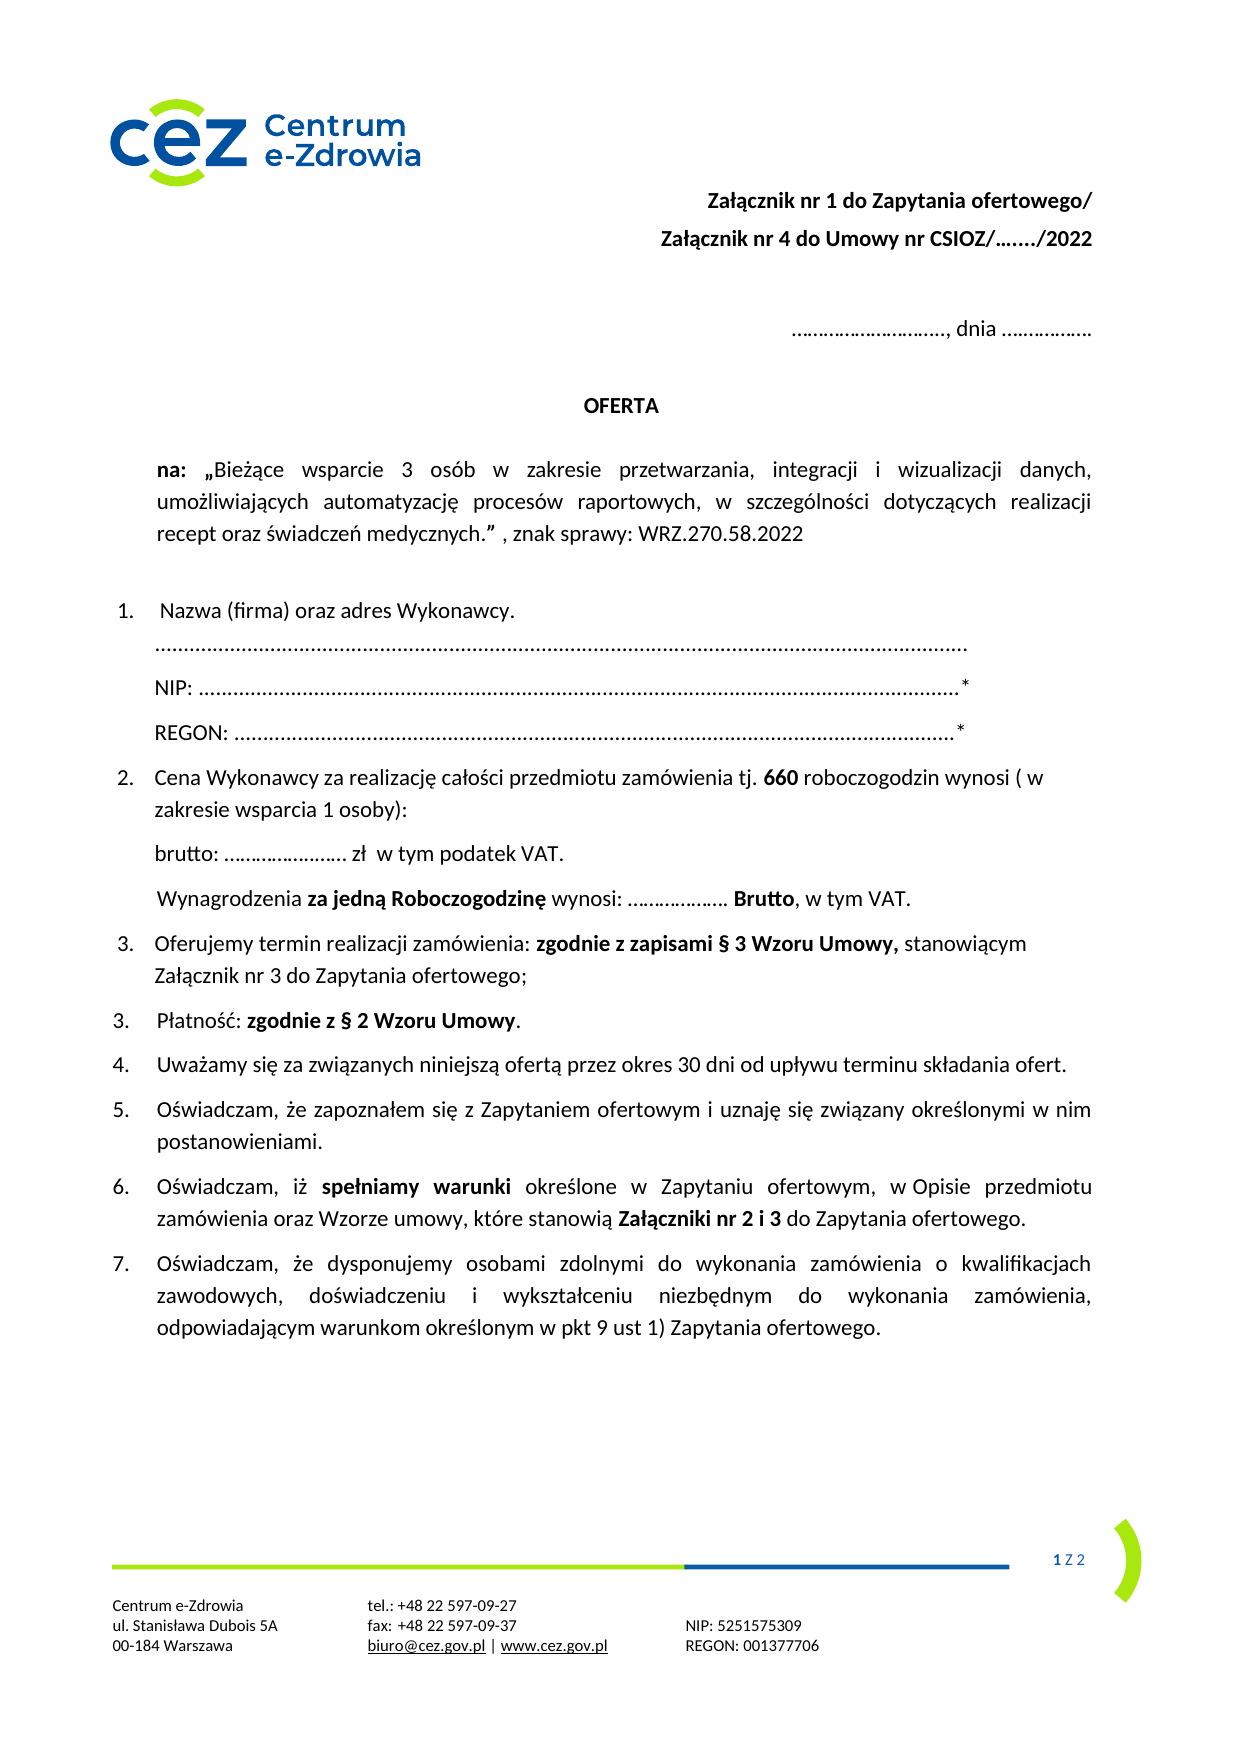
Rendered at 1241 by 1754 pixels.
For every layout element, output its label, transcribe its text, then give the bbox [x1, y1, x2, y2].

list na: „Bieżące wsparcie 3 osób w zakresie przetwarzania, integracji i wizualizacji danych, umożliwiających automatyzację procesów raportowych, w szczególności dotyczących realizacji recept oraz świadczeń medycznych.” , znak sprawy: WRZ.270.58.2022 [157, 455, 1092, 548]
text Załącznik nr 1 do Zapytania ofertowego/ [481, 186, 1092, 214]
text ……………………….., dnia ….…………. [628, 314, 1092, 342]
text REGON: .............................................................................................................................* [154, 718, 1092, 746]
text NIP: ....................................................................................................................................* [154, 673, 1092, 701]
text Wynagrodzenia za jedną Roboczogodzinę wynosi: ………………. Brutto, w tym VAT. [157, 884, 1092, 912]
list Cena Wykonawcy za realizację całości przedmiotu zamówienia tj. 660 roboczogodzin wynosi ( w zakresie wsparcia 1 osoby): [117, 763, 1092, 823]
text ............................................................................................................................................. [154, 629, 1092, 657]
list Uważamy się za związanych niniejszą ofertą przez okres 30 dni od upływu terminu składania ofert. [112, 1051, 1092, 1078]
text Załącznik nr 4 do Umowy nr CSIOZ/…..../2022 [481, 224, 1092, 253]
list Oświadczam, iż spełniamy warunki określone w Zapytaniu ofertowym, w Opisie przedmiotu zamówienia oraz Wzorze umowy, które stanowią Załączniki nr 2 i 3 do Zapytania ofertowego. [112, 1172, 1092, 1232]
text brutto: ……………..…… zł w tym podatek VAT. [154, 839, 1092, 868]
list Nazwa (firma) oraz adres Wykonawcy. [117, 596, 1092, 624]
list Oświadczam, że dysponujemy osobami zdolnymi do wykonania zamówienia o kwalifikacjach zawodowych, doświadczeniu i wykształceniu niezbędnym do wykonania zamówienia, odpowiadającym warunkom określonym w pkt 9 ust 1) Zapytania ofertowego. [112, 1249, 1092, 1341]
text OFERTA [150, 391, 1092, 419]
list Oferujemy termin realizacji zamówienia: zgodnie z zapisami § 3 Wzoru Umowy, stanowiącym Załącznik nr 3 do Zapytania ofertowego; [117, 929, 1092, 989]
list Płatność: zgodnie z § 2 Wzoru Umowy. [112, 1006, 1092, 1034]
list Oświadczam, że zapoznałem się z Zapytaniem ofertowym i uznaję się związany określonymi w nim postanowieniami. [112, 1095, 1092, 1155]
